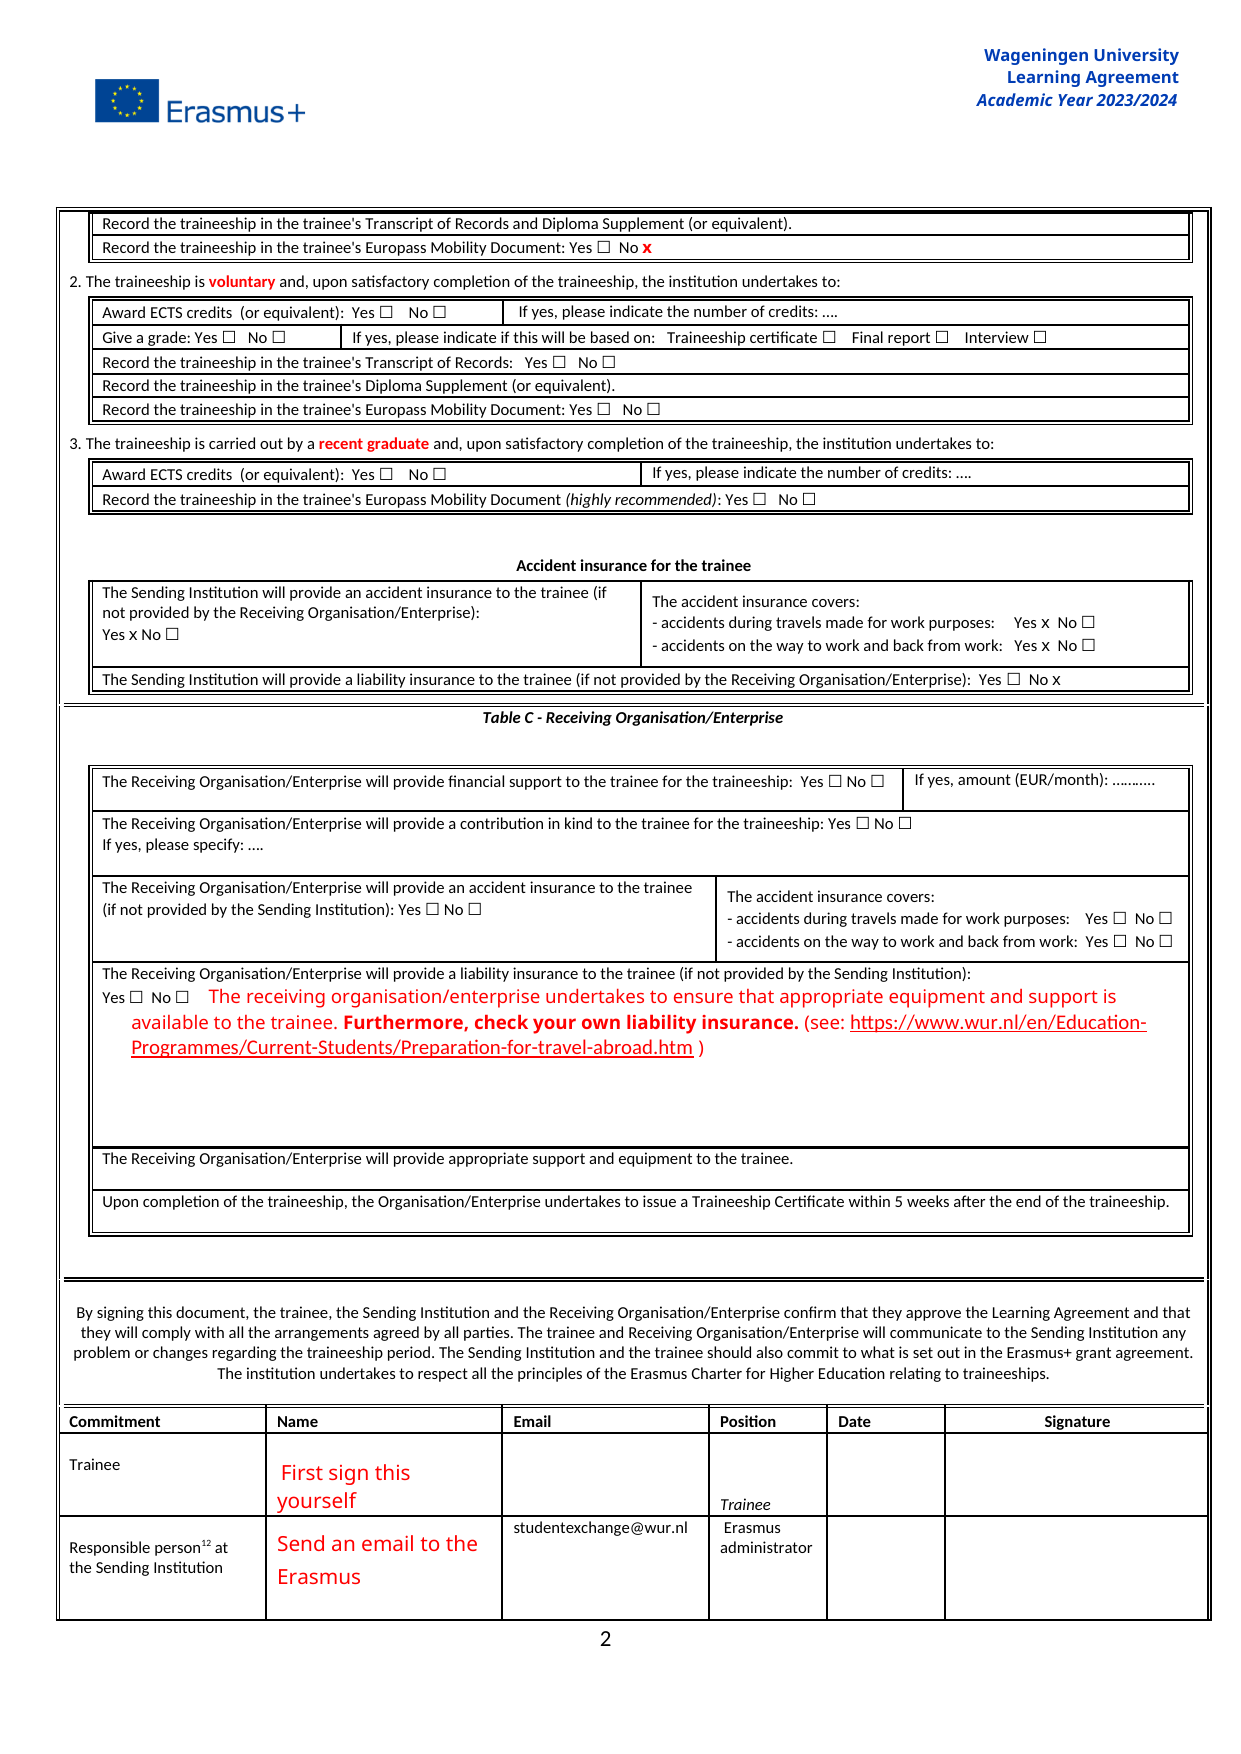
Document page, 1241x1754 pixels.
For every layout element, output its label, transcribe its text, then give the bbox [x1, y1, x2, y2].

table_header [60, 212, 1207, 702]
table_cell [828, 1434, 944, 1515]
table_cell Email [503, 1408, 708, 1432]
picture [95, 79, 306, 123]
table_cell Commitment [58, 1404, 265, 1432]
table_cell By signing this document, the trainee, the Sending Institution and the Receiving Organisation/Enterprise confirm that they approve the Learning Agreement and that they will comply with all the arrangements agreed by all parties. The trainee and Receiving Organisation/Enterprise will communicate to the Sending Institution any problem or changes regarding the traineeship period. The Sending Institution and the trainee should also commit to what is set out in the Erasmus+ grant agreement. The institution undertakes to respect all the principles of the Erasmus Charter for Higher Education relating to traineeships. [58, 1277, 1209, 1404]
table_cell Trainee [60, 1434, 265, 1515]
table_cell Date [828, 1408, 944, 1432]
table_cell Signature [946, 1404, 1209, 1432]
table_cell [946, 1434, 1207, 1515]
table_cell Table C - Receiving Organisation/Enterprise [58, 703, 1209, 1277]
table_cell First sign this yourself [267, 1434, 501, 1515]
table_cell [828, 1517, 944, 1619]
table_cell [503, 1517, 708, 1619]
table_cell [60, 1517, 265, 1619]
table_cell [946, 1517, 1207, 1619]
table_cell Name [267, 1408, 501, 1432]
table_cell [710, 1517, 826, 1619]
table_cell Trainee [710, 1434, 826, 1515]
table_cell Position [710, 1408, 826, 1432]
table_cell [503, 1434, 708, 1515]
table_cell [267, 1517, 501, 1619]
